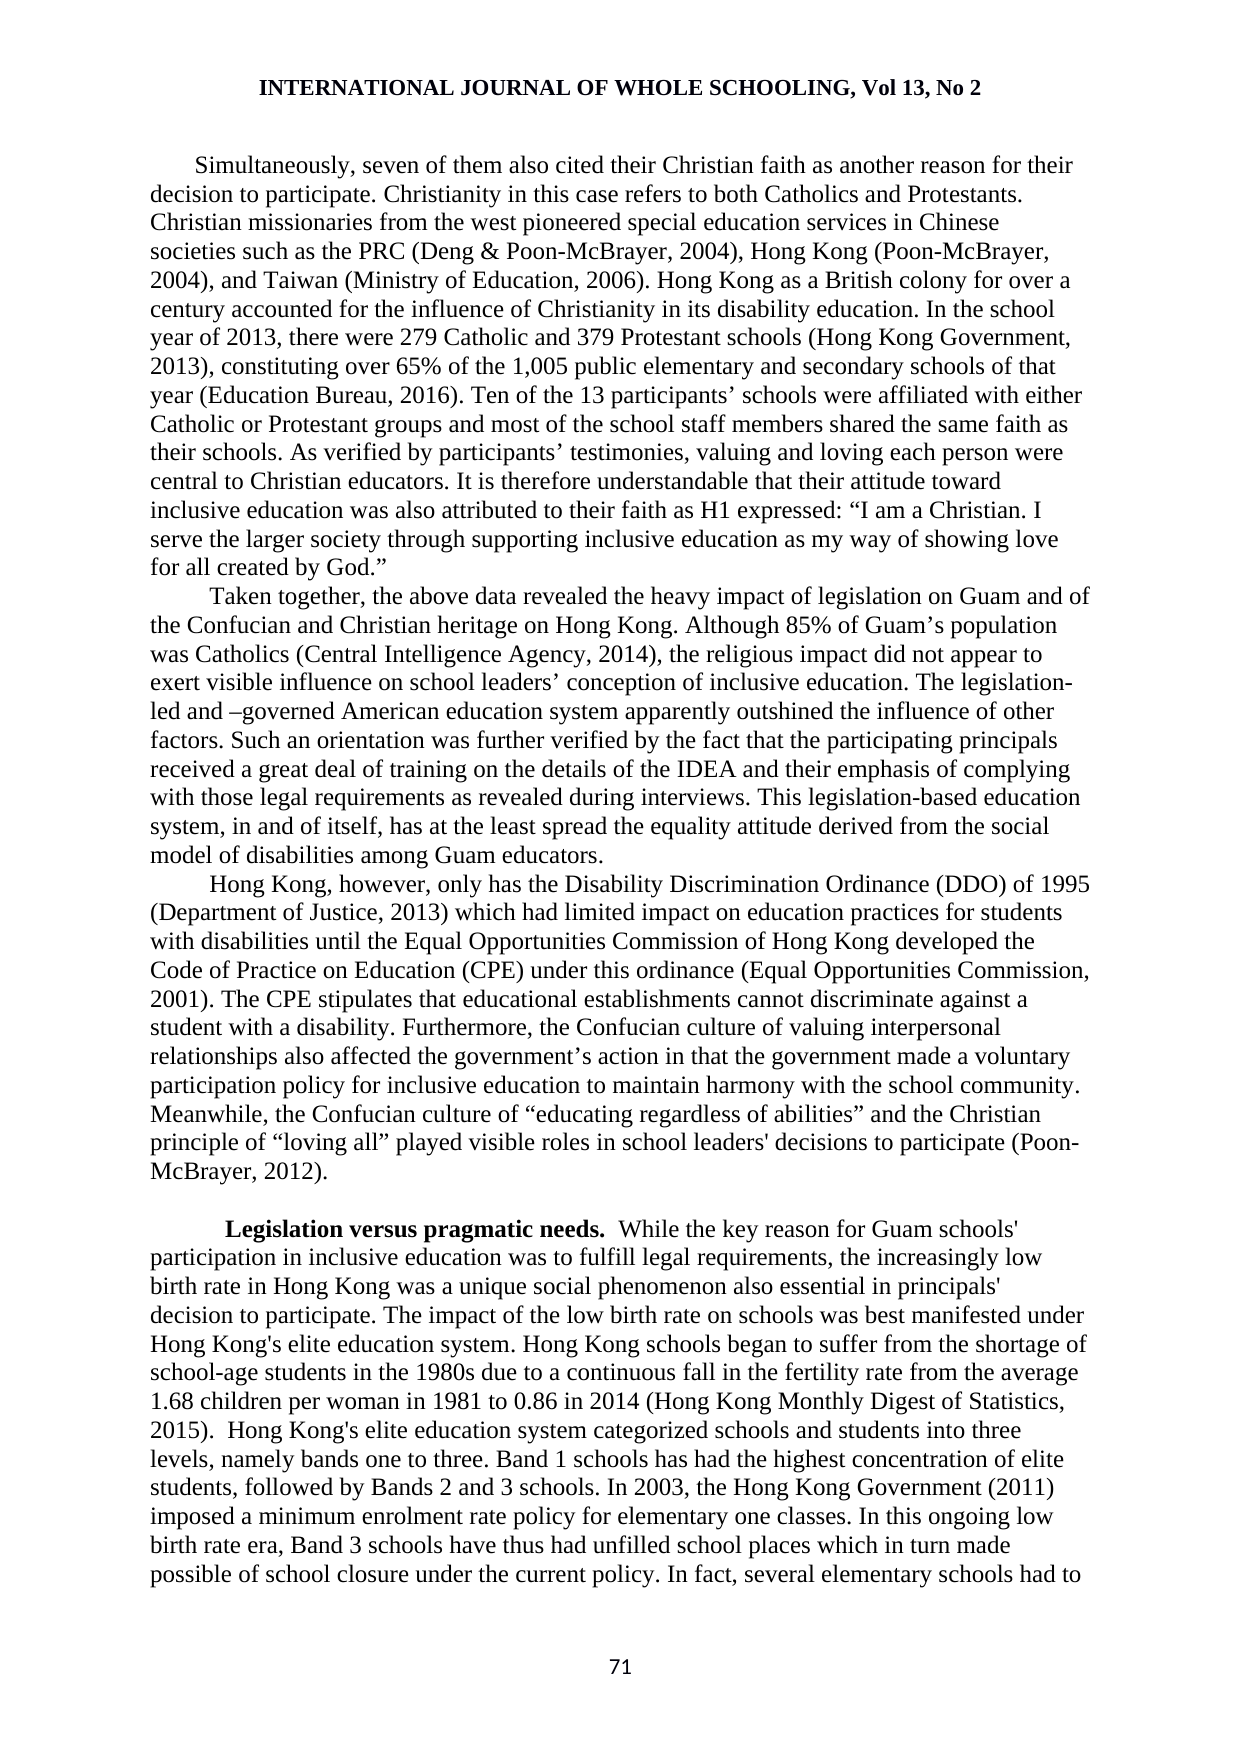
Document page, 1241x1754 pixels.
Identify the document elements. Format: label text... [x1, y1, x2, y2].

text Simultaneously, seven of them also cited their Christian faith as another reason for their decision to participate. Christianity in this case refers to both Catholics and Protestants. Christian missionaries from the west pioneered special education services in Chinese societies such as the PRC (Deng & Poon-McBrayer, 2004), Hong Kong (Poon-McBrayer, 2004), and Taiwan (Ministry of Education, 2006). Hong Kong as a British colony for over a century accounted for the influence of Christianity in its disability education. In the school year of 2013, there were 279 Catholic and 379 Protestant schools (Hong Kong Government, 2013), constituting over 65% of the 1,005 public elementary and secondary schools of that year (Education Bureau, 2016). Ten of the 13 participants’ schools were affiliated with either Catholic or Protestant groups and most of the school staff members shared the same faith as their schools. As verified by participants’ testimonies, valuing and loving each person were central to Christian educators. It is therefore understandable that their attitude toward inclusive education was also attributed to their faith as H1 expressed: “I am a Christian. I serve the larger society through supporting inclusive education as my way of showing love for all created by God.” [150, 150, 1090, 581]
text Taken together, the above data revealed the heavy impact of legislation on Guam and of the Confucian and Christian heritage on Hong Kong. Although 85% of Guam’s population was Catholics (Central Intelligence Agency, 2014), the religious impact did not appear to exert visible influence on school leaders’ conception of inclusive education. The legislation-led and –governed American education system apparently outshined the influence of other factors. Such an orientation was further verified by the fact that the participating principals received a great deal of training on the details of the IDEA and their emphasis of complying with those legal requirements as revealed during interviews. This legislation-based education system, in and of itself, has at the least spread the equality attitude derived from the social model of disabilities among Guam educators. [150, 581, 1090, 869]
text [150, 1214, 1090, 1587]
text Hong Kong, however, only has the Disability Discrimination Ordinance (DDO) of 1995 (Department of Justice, 2013) which had limited impact on education practices for students with disabilities until the Equal Opportunities Commission of Hong Kong developed the Code of Practice on Education (CPE) under this ordinance (Equal Opportunities Commission, 2001). The CPE stipulates that educational establishments cannot discriminate against a student with a disability. Furthermore, the Confucian culture of valuing interpersonal relationships also affected the government’s action in that the government made a voluntary participation policy for inclusive education to maintain harmony with the school community. Meanwhile, the Confucian culture of “educating regardless of abilities” and the Christian principle of “loving all” played visible roles in school leaders' decisions to participate (Poon-McBrayer, 2012). [150, 869, 1090, 1185]
